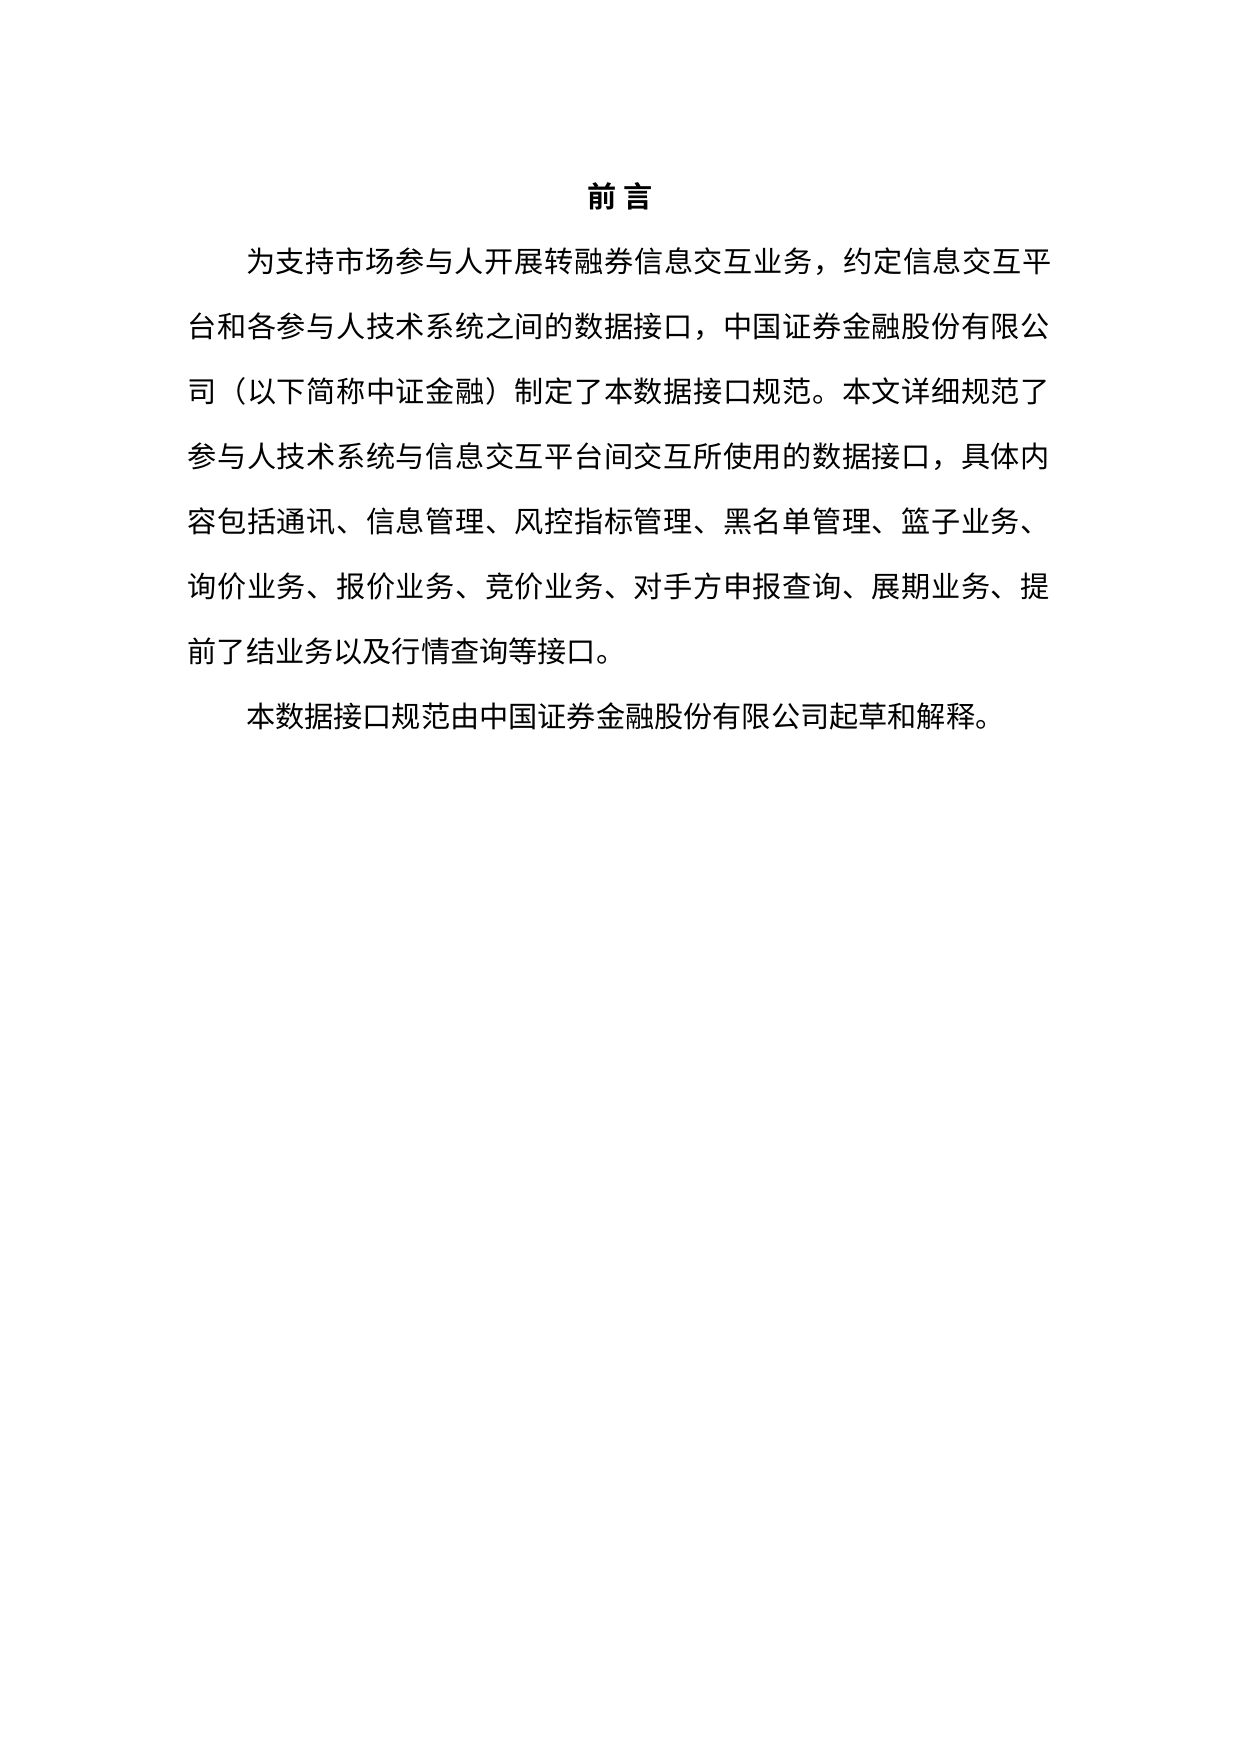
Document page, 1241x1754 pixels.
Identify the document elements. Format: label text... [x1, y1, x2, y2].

text 本数据接口规范由中国证券金融股份有限公司起草和解释。历次更新 [187, 682, 1053, 747]
text 前 言 [187, 162, 1053, 227]
text 为支持市场参与人开展转融券信息交互业务，约定信息交互平台和各参与人技术系统之间的数据接口，中国证券金融股份有限公司（以下简称中证金融）制定了本数据接口规范。本文详细规范了参与人技术系统与信息交互平台间交互所使用的数据接口，具体内容包括通讯、信息管理、风控指标管理、黑名单管理、篮子业务、询价业务、报价业务、竞价业务、对手方申报查询、展期业务、提前了结业务以及行情查询等接口。 [187, 227, 1053, 682]
